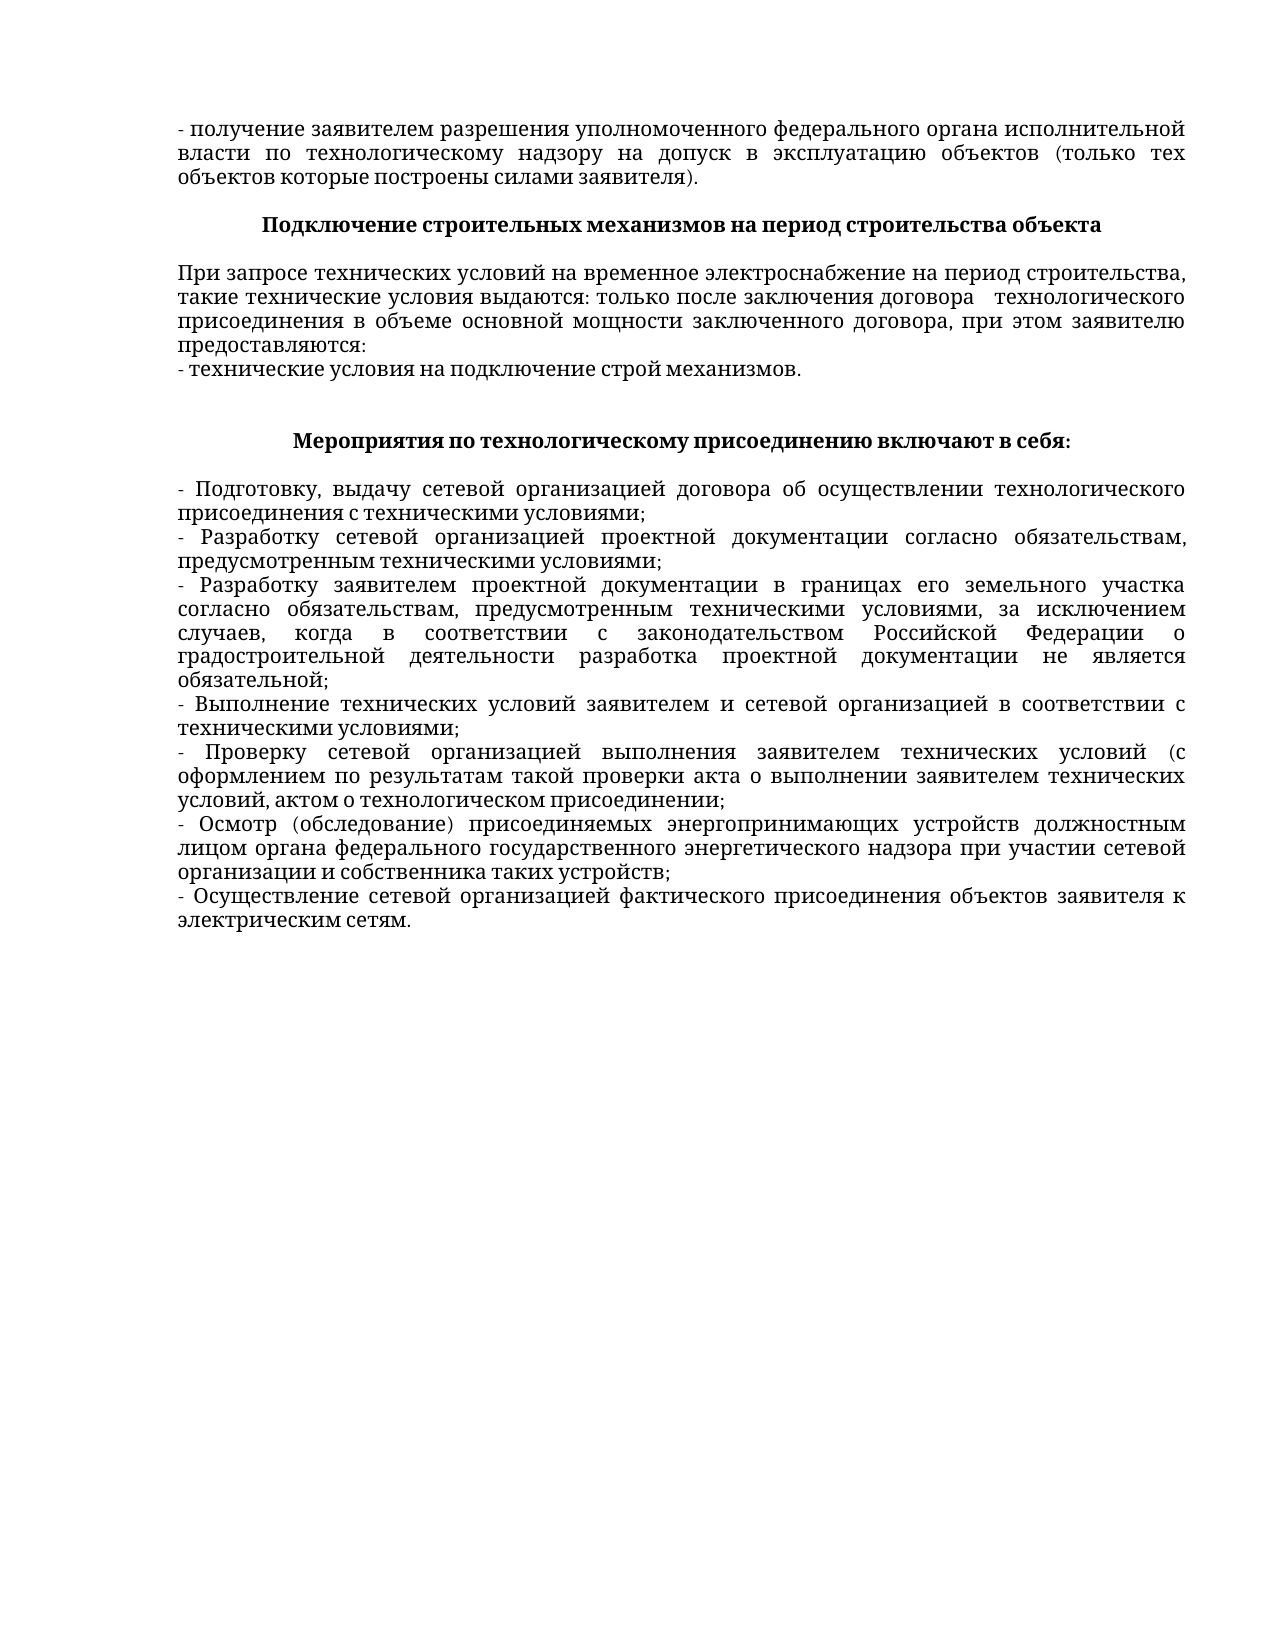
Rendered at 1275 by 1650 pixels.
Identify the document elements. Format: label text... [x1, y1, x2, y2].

text - технические условия на подключение строй механизмов. [177, 358, 1186, 382]
text - Осуществление сетевой организацией фактического присоединения объектов заявителя к электрическим сетям. [177, 885, 1186, 933]
text - получение заявителем разрешения уполномоченного федерального органа исполнительной власти по технологическому надзору на допуск в эксплуатацию объектов (только тех объектов которые построены силами заявителя). [177, 118, 1186, 190]
text Подключение строительных механизмов на период строительства объекта [177, 214, 1186, 238]
text - Выполнение технических условий заявителем и сетевой организацией в соответствии с техническими условиями; [177, 693, 1186, 741]
text - Разработку сетевой организацией проектной документации согласно обязательствам, предусмотренным техническими условиями; [177, 525, 1186, 573]
text - Разработку заявителем проектной документации в границах его земельного участка согласно обязательствам, предусмотренным техническими условиями, за исключением случаев, когда в соответствии с законодательством Российской Федерации о градостроительной деятельности разработка проектной документации не является обязательной; [177, 573, 1186, 693]
text - Подготовку, выдачу сетевой организацией договора об осуществлении технологического присоединения с техническими условиями; [177, 477, 1186, 525]
text При запросе технических условий на временное электроснабжение на период строительства, такие технические условия выдаются: только после заключения договора технологического присоединения в объеме основной мощности заключенного договора, при этом заявителю предоставляются: [177, 262, 1186, 358]
text Мероприятия по технологическому присоединению включают в себя: [177, 429, 1186, 453]
text - Проверку сетевой организацией выполнения заявителем технических условий (с оформлением по результатам такой проверки акта о выполнении заявителем технических условий, актом о технологическом присоединении; [177, 741, 1186, 813]
text - Осмотр (обследование) присоединяемых энергопринимающих устройств должностным лицом органа федерального государственного энергетического надзора при участии сетевой организации и собственника таких устройств; [177, 813, 1186, 885]
